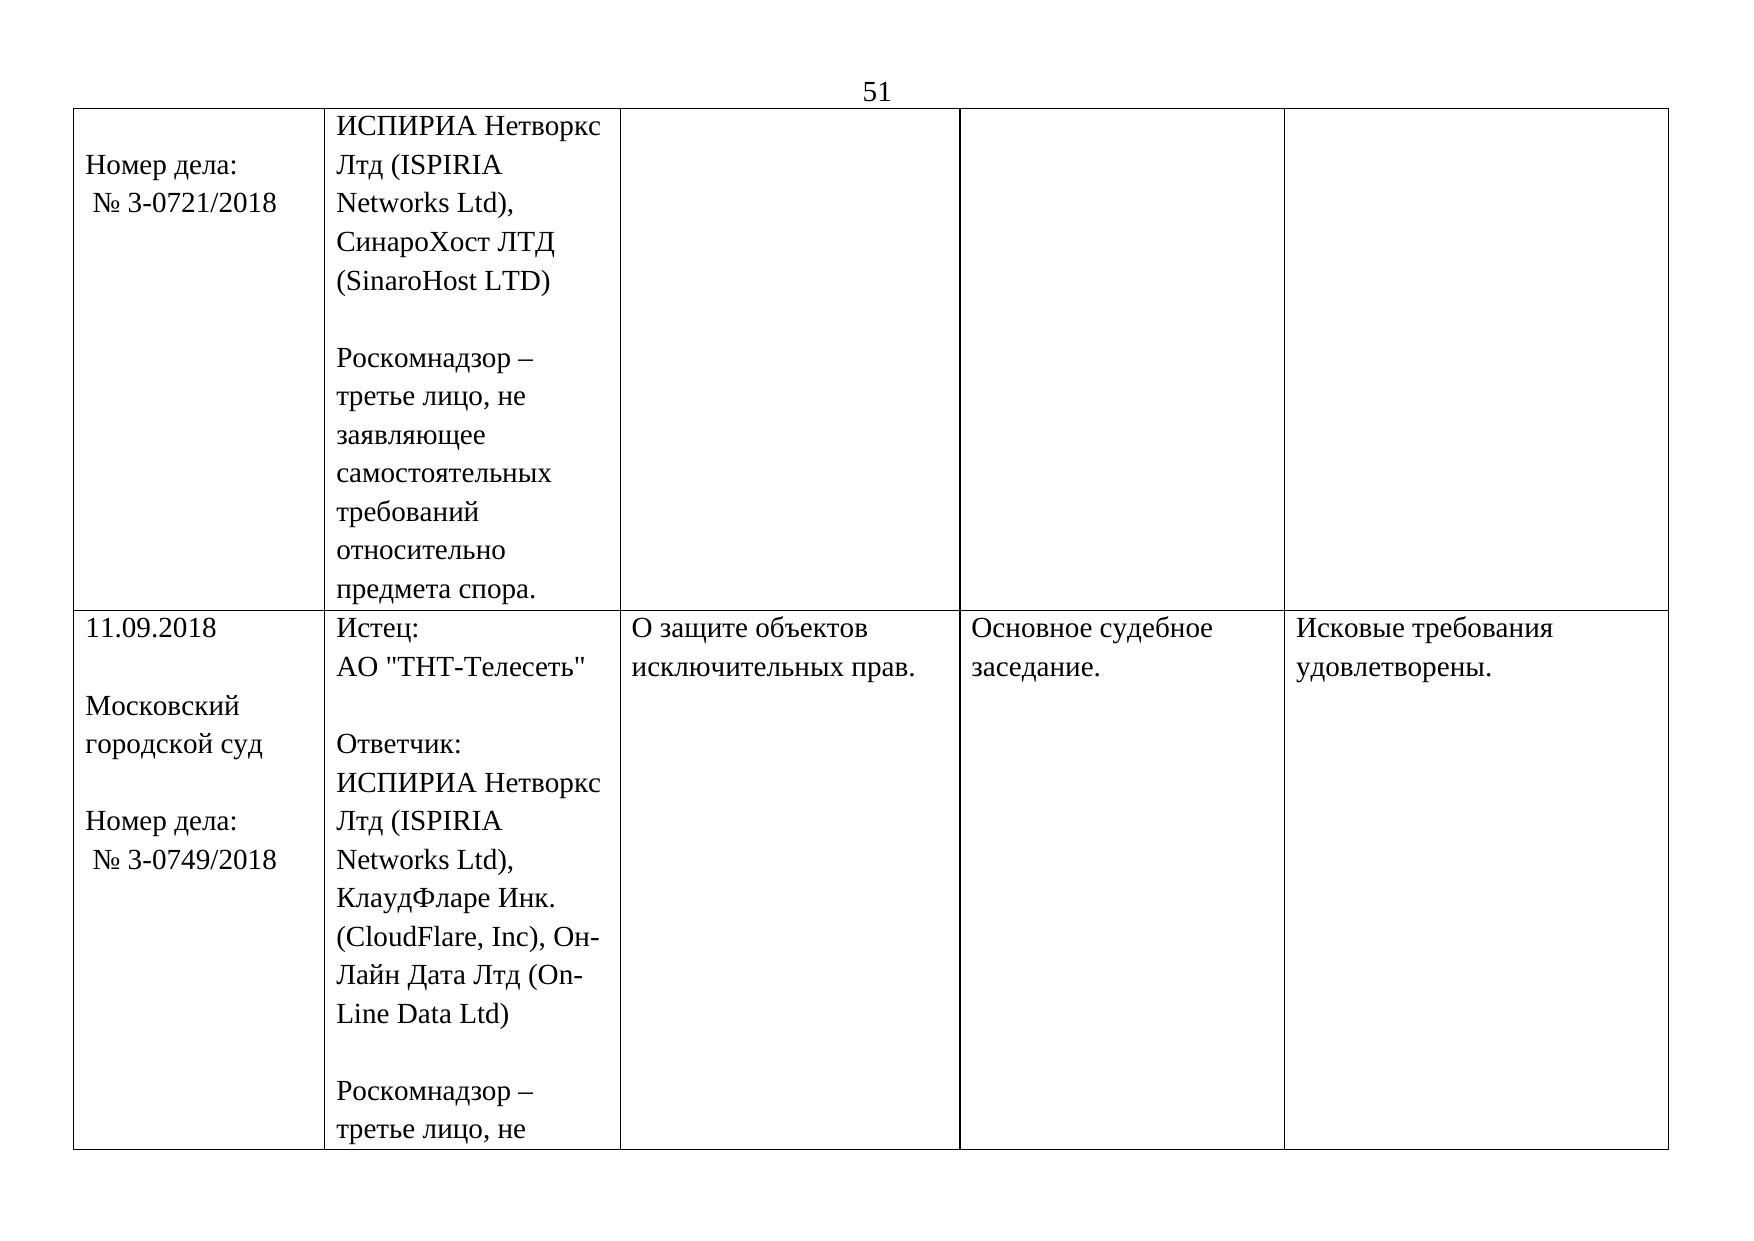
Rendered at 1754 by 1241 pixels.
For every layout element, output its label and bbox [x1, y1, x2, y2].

table_cell [1285, 611, 1668, 1149]
table_cell [74, 611, 324, 1149]
table_cell [621, 109, 959, 609]
table_cell [621, 611, 959, 1149]
table_cell [325, 109, 620, 609]
table_cell [74, 109, 324, 609]
table_cell [961, 611, 1284, 1149]
table_cell [325, 611, 620, 1149]
table_cell [1285, 109, 1668, 609]
table_cell [961, 109, 1284, 609]
